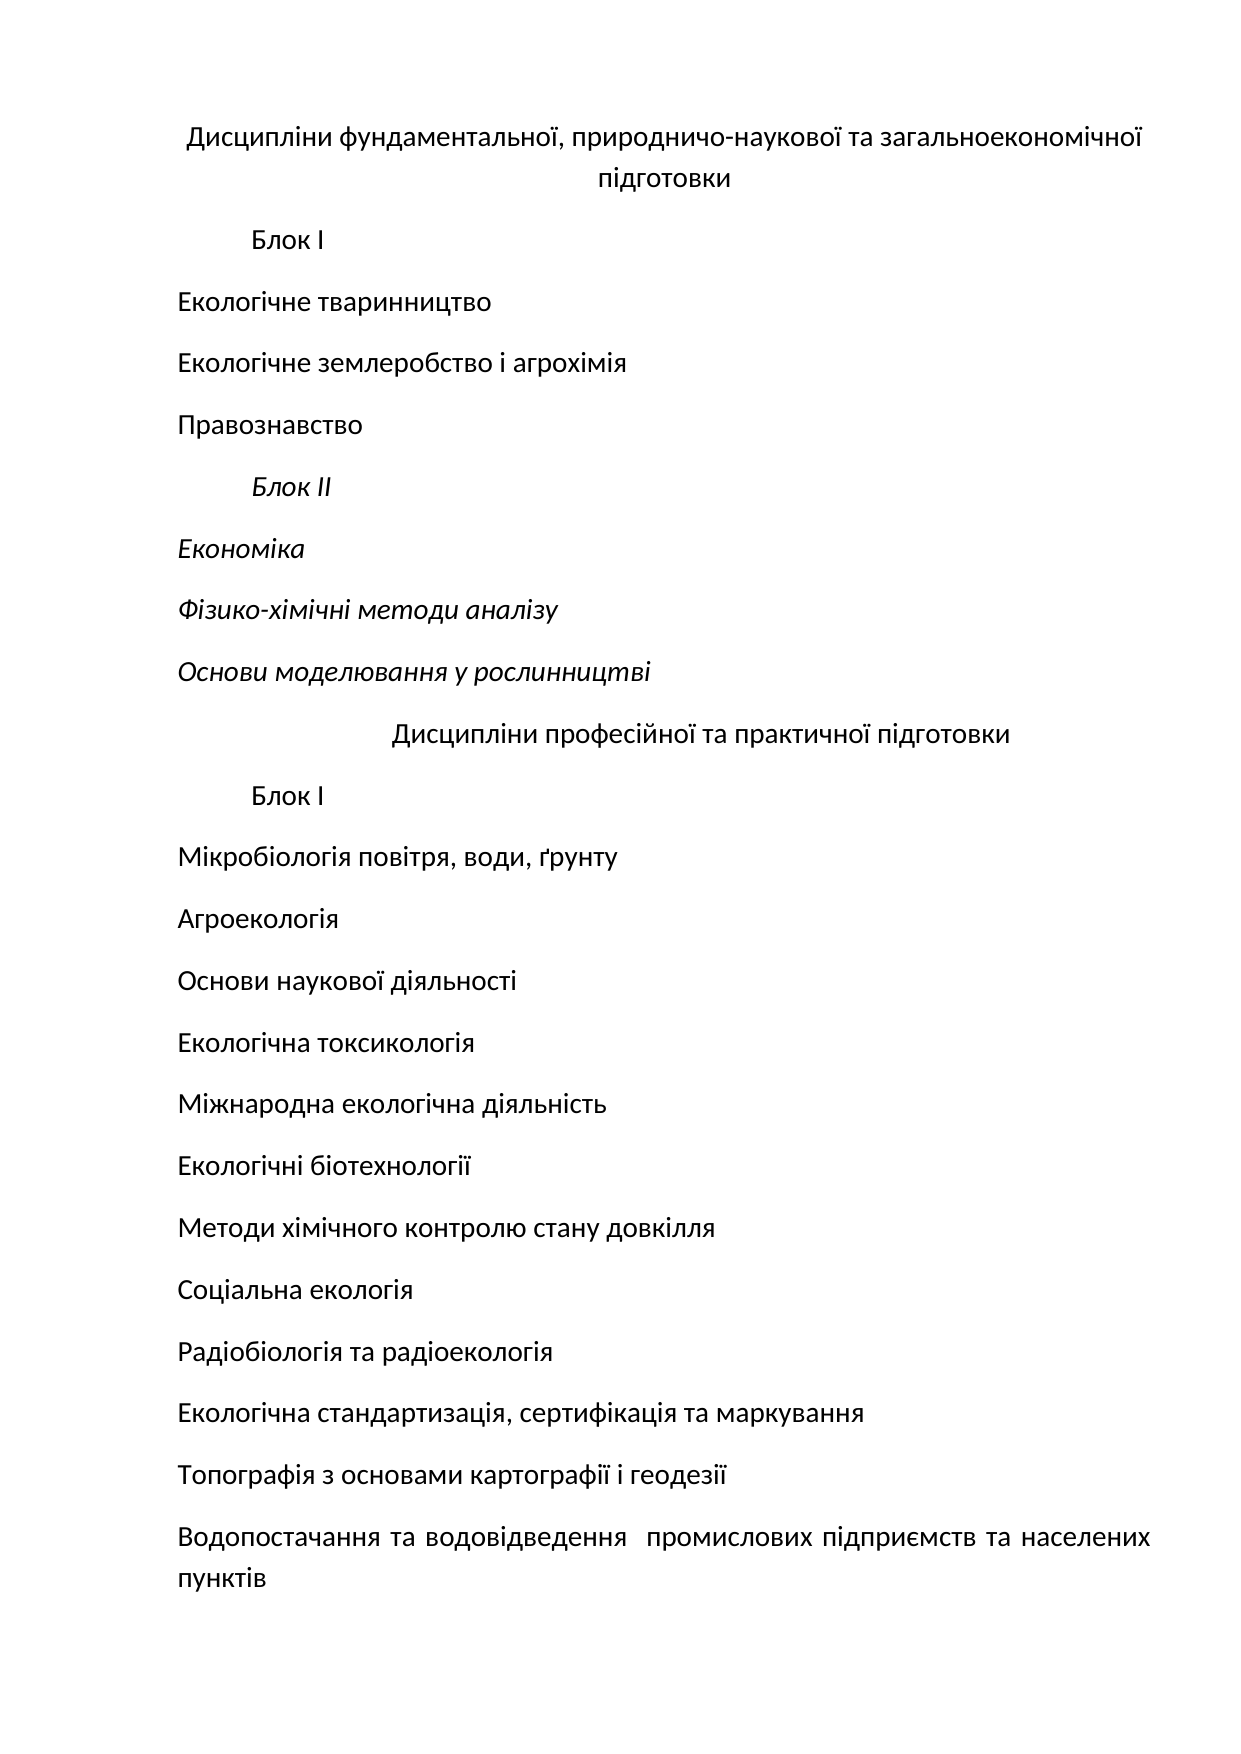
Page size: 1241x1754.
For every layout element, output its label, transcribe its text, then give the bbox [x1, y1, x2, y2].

text Блок І [177, 777, 1152, 812]
text Екологічне землеробство і агрохімія [177, 344, 1152, 380]
text Радіобіологія та радіоекологія [177, 1333, 1152, 1368]
text Водопостачання та водовідведення промислових підприємств та населених пунктів [177, 1518, 1152, 1594]
text Мікробіологія повітря, води, ґрунту [177, 838, 1152, 874]
text Міжнародна екологічна діяльність [177, 1086, 1152, 1121]
text Соціальна екологія [177, 1271, 1152, 1307]
text Основи моделювання у рослинництві [177, 653, 1152, 689]
text Економіка [177, 530, 1152, 565]
text Екологічна токсикологія [177, 1024, 1152, 1059]
text Екологічна стандартизація, сертифікація та маркування [177, 1394, 1152, 1430]
text Дисципліни фундаментальної, природничо-наукової та загальноекономічної підготовки [177, 118, 1152, 195]
text Блок І [177, 221, 1152, 256]
text Фізико-хімічні методи аналізу [177, 591, 1152, 627]
text Методи хімічного контролю стану довкілля [177, 1209, 1152, 1245]
text Топографія з основами картографії і геодезії [177, 1456, 1152, 1492]
text Основи наукової діяльності [177, 962, 1152, 998]
text Агроекологія [177, 900, 1152, 936]
text Правознавство [177, 406, 1152, 442]
text Блок ІІ [177, 468, 1152, 503]
text Екологічні біотехнології [177, 1147, 1152, 1183]
text Дисципліни професійної та практичної підготовки [177, 715, 1152, 751]
text Екологічне тваринництво [177, 283, 1152, 318]
